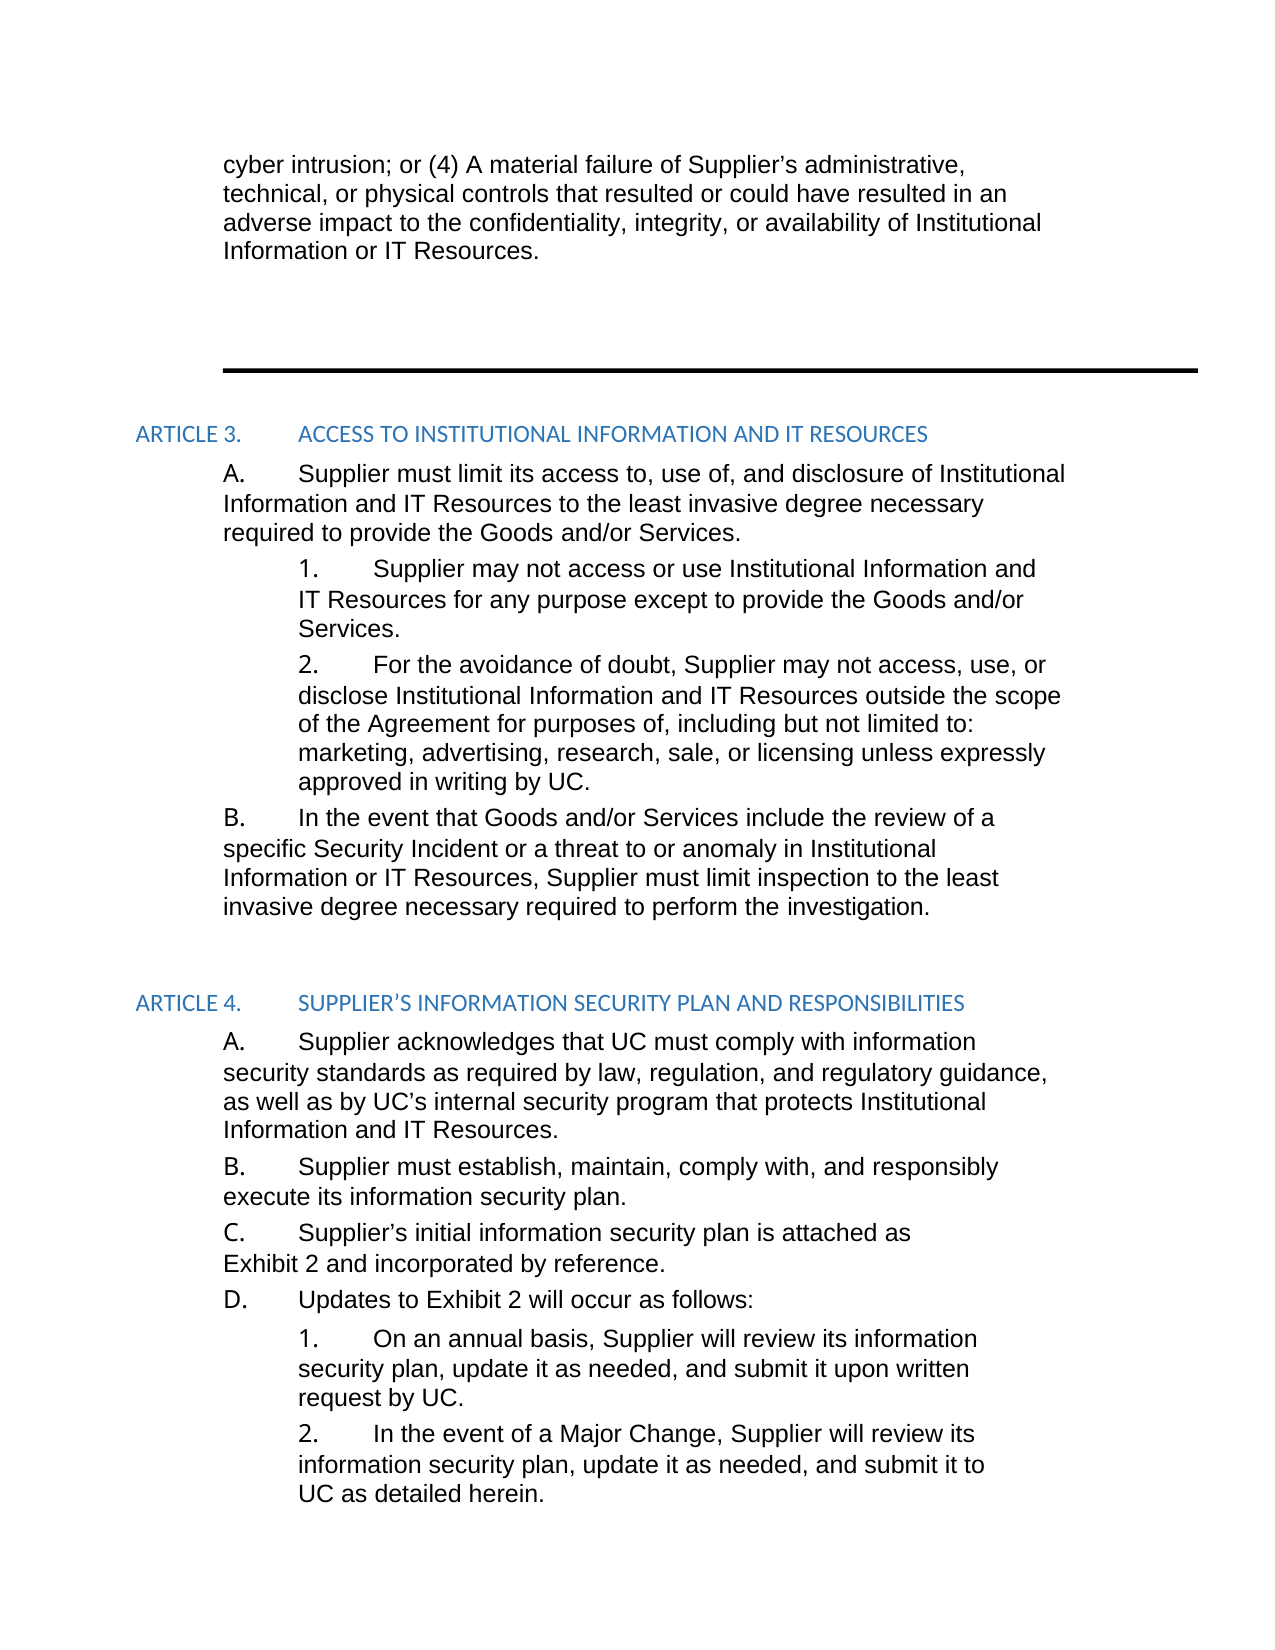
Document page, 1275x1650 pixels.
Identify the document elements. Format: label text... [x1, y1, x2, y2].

subtitle ARTICLE 4. SUPPLIER’S INFORMATION SECURITY PLAN AND RESPONSIBILITIES [135, 987, 1017, 1017]
list Supplier must establish, maintain, comply with, and responsibly execute its information security plan. [223, 1148, 1002, 1211]
subtitle ARTICLE 3. ACCESS TO INSTITUTIONAL INFORMATION AND IT RESOURCES [135, 418, 1017, 449]
list Supplier must limit its access to, use of, and disclosure of Institutional Information and IT Resources to the least invasive degree necessary required to provide the Goods and/or Services. [223, 455, 1072, 547]
list In the event that Goods and/or Services include the review of a specific Security Incident or a threat to or anomaly in Institutional Information or IT Resources, Supplier must limit inspection to the least invasive degree necessary required to perform the investigation. [223, 800, 1050, 920]
list For the avoidance of doubt, Supplier may not access, use, or disclose Institutional Information and IT Resources outside the scope of the Agreement for purposes of, including but not limited to: marketing, advertising, research, sale, or licensing unless expressly approved in writing by UC. [298, 647, 1074, 796]
list Supplier may not access or use Institutional Information and IT Resources for any purpose except to provide the Goods and/or Services. [298, 551, 1061, 642]
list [223, 150, 1069, 265]
list Updates to Exhibit 2 will occur as follows: [223, 1282, 1110, 1316]
list In the event of a Major Change, Supplier will review its information security plan, update it as needed, and submit it to UC as detailed herein. [298, 1416, 997, 1508]
list Supplier’s initial information security plan is attached as Exhibit 2 and incorporated by reference. [223, 1215, 945, 1278]
list On an annual basis, Supplier will review its information security plan, update it as needed, and submit it upon written request by UC. [298, 1320, 1014, 1412]
list Supplier acknowledges that UC must comply with information security standards as required by law, regulation, and regulatory guidance, as well as by UC’s internal security program that protects Institutional Information and IT Resources. [223, 1024, 1060, 1144]
